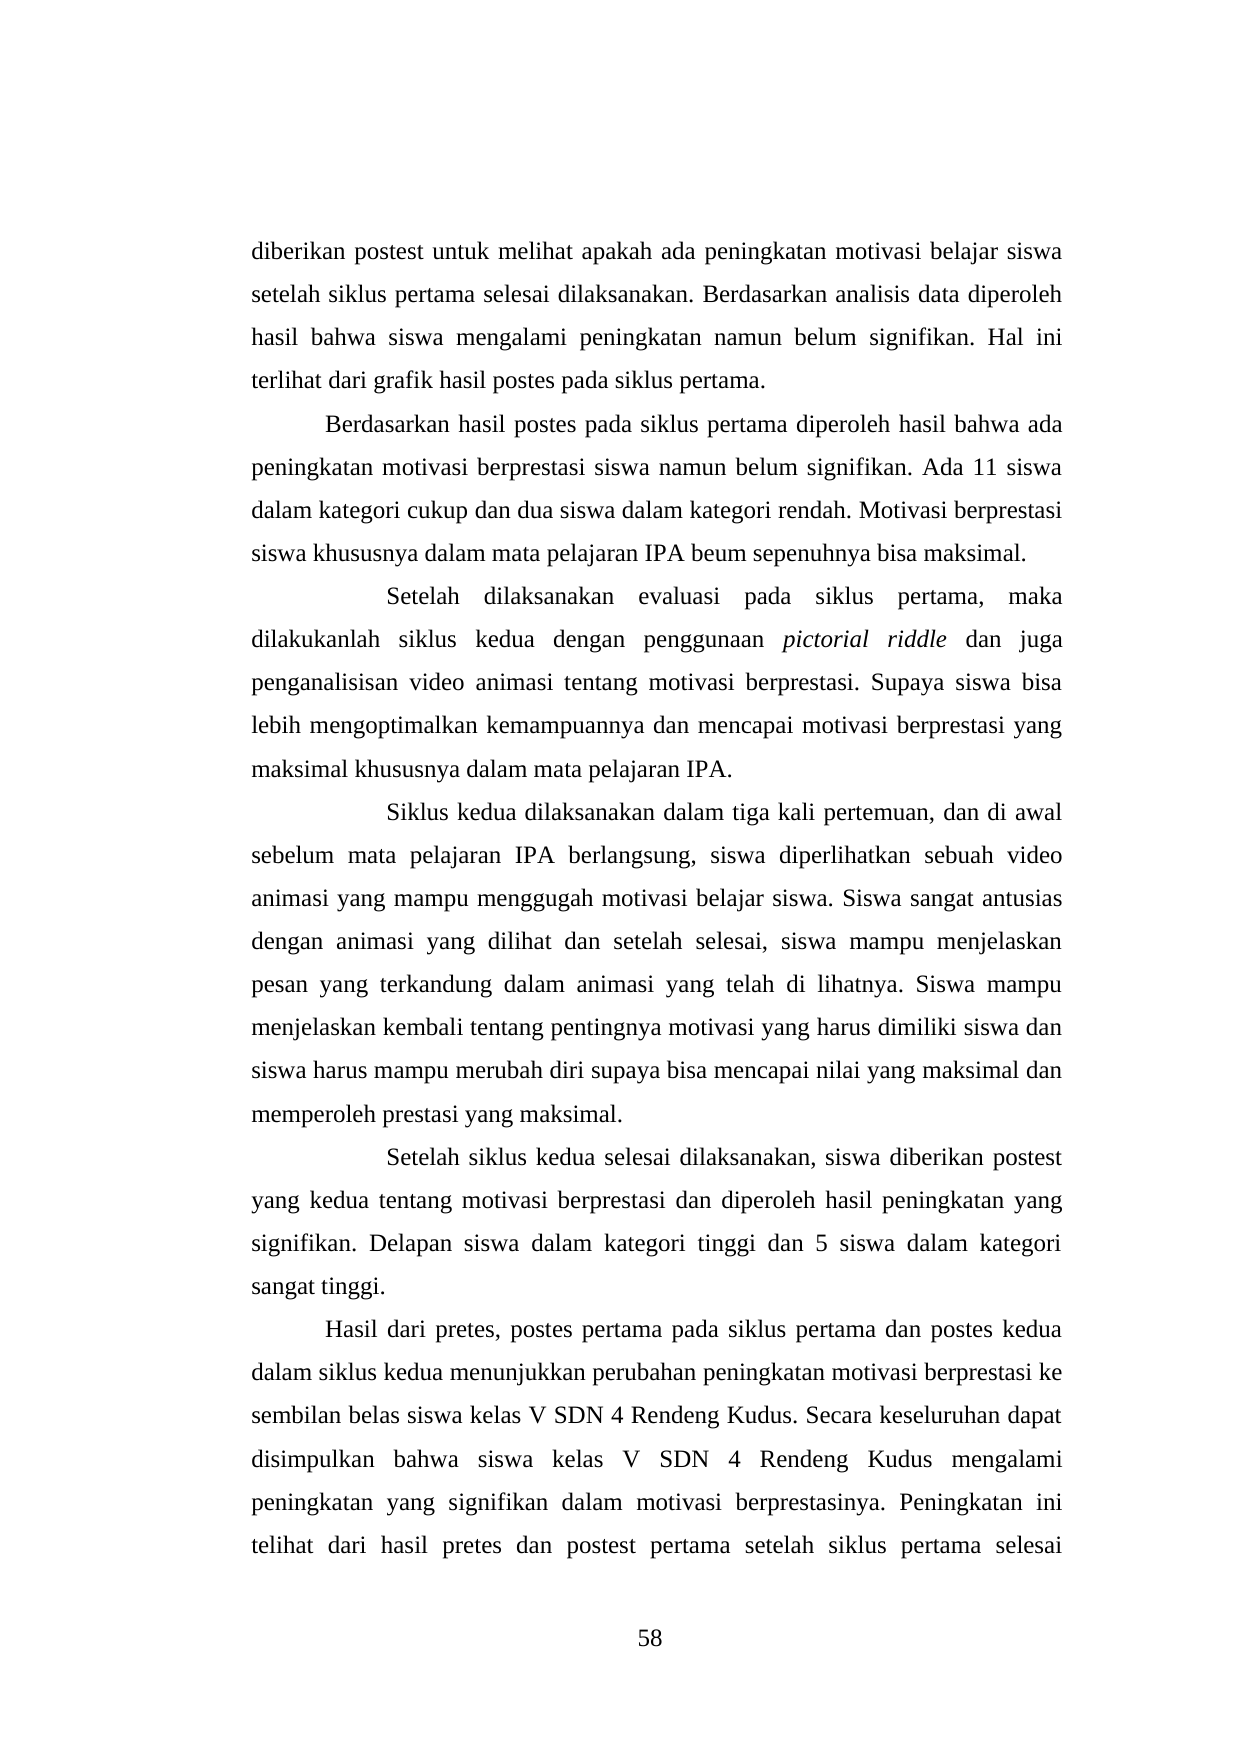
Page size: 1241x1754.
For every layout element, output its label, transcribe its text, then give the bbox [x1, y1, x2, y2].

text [251, 1314, 1063, 1559]
text Setelah dilaksanakan evaluasi pada siklus pertama, maka dilakukanlah siklus kedua dengan penggunaan pictorial riddle dan juga penganalisisan video animasi tentang motivasi berprestasi. Supaya siswa bisa lebih mengoptimalkan kemampuannya dan mencapai motivasi berprestasi yang maksimal khususnya dalam mata pelajaran IPA. [251, 581, 1063, 782]
text Siklus kedua dilaksanakan dalam tiga kali pertemuan, dan di awal sebelum mata pelajaran IPA berlangsung, siswa diperlihatkan sebuah video animasi yang mampu menggugah motivasi belajar siswa. Siswa sangat antusias dengan animasi yang dilihat dan setelah selesai, siswa mampu menjelaskan pesan yang terkandung dalam animasi yang telah di lihatnya. Siswa mampu menjelaskan kembali tentang pentingnya motivasi yang harus dimiliki siswa dan siswa harus mampu merubah diri supaya bisa mencapai nilai yang maksimal dan memperoleh prestasi yang maksimal. [251, 797, 1063, 1127]
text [251, 236, 1063, 394]
text Setelah siklus kedua selesai dilaksanakan, siswa diberikan postest yang kedua tentang motivasi berprestasi dan diperoleh hasil peningkatan yang signifikan. Delapan siswa dalam kategori tinggi dan 5 siswa dalam kategori sangat tinggi. [251, 1142, 1063, 1300]
text Berdasarkan hasil postes pada siklus pertama diperoleh hasil bahwa ada peningkatan motivasi berprestasi siswa namun belum signifikan. Ada 11 siswa dalam kategori cukup dan dua siswa dalam kategori rendah. Motivasi berprestasi siswa khususnya dalam mata pelajaran IPA beum sepenuhnya bisa maksimal. [251, 409, 1063, 567]
